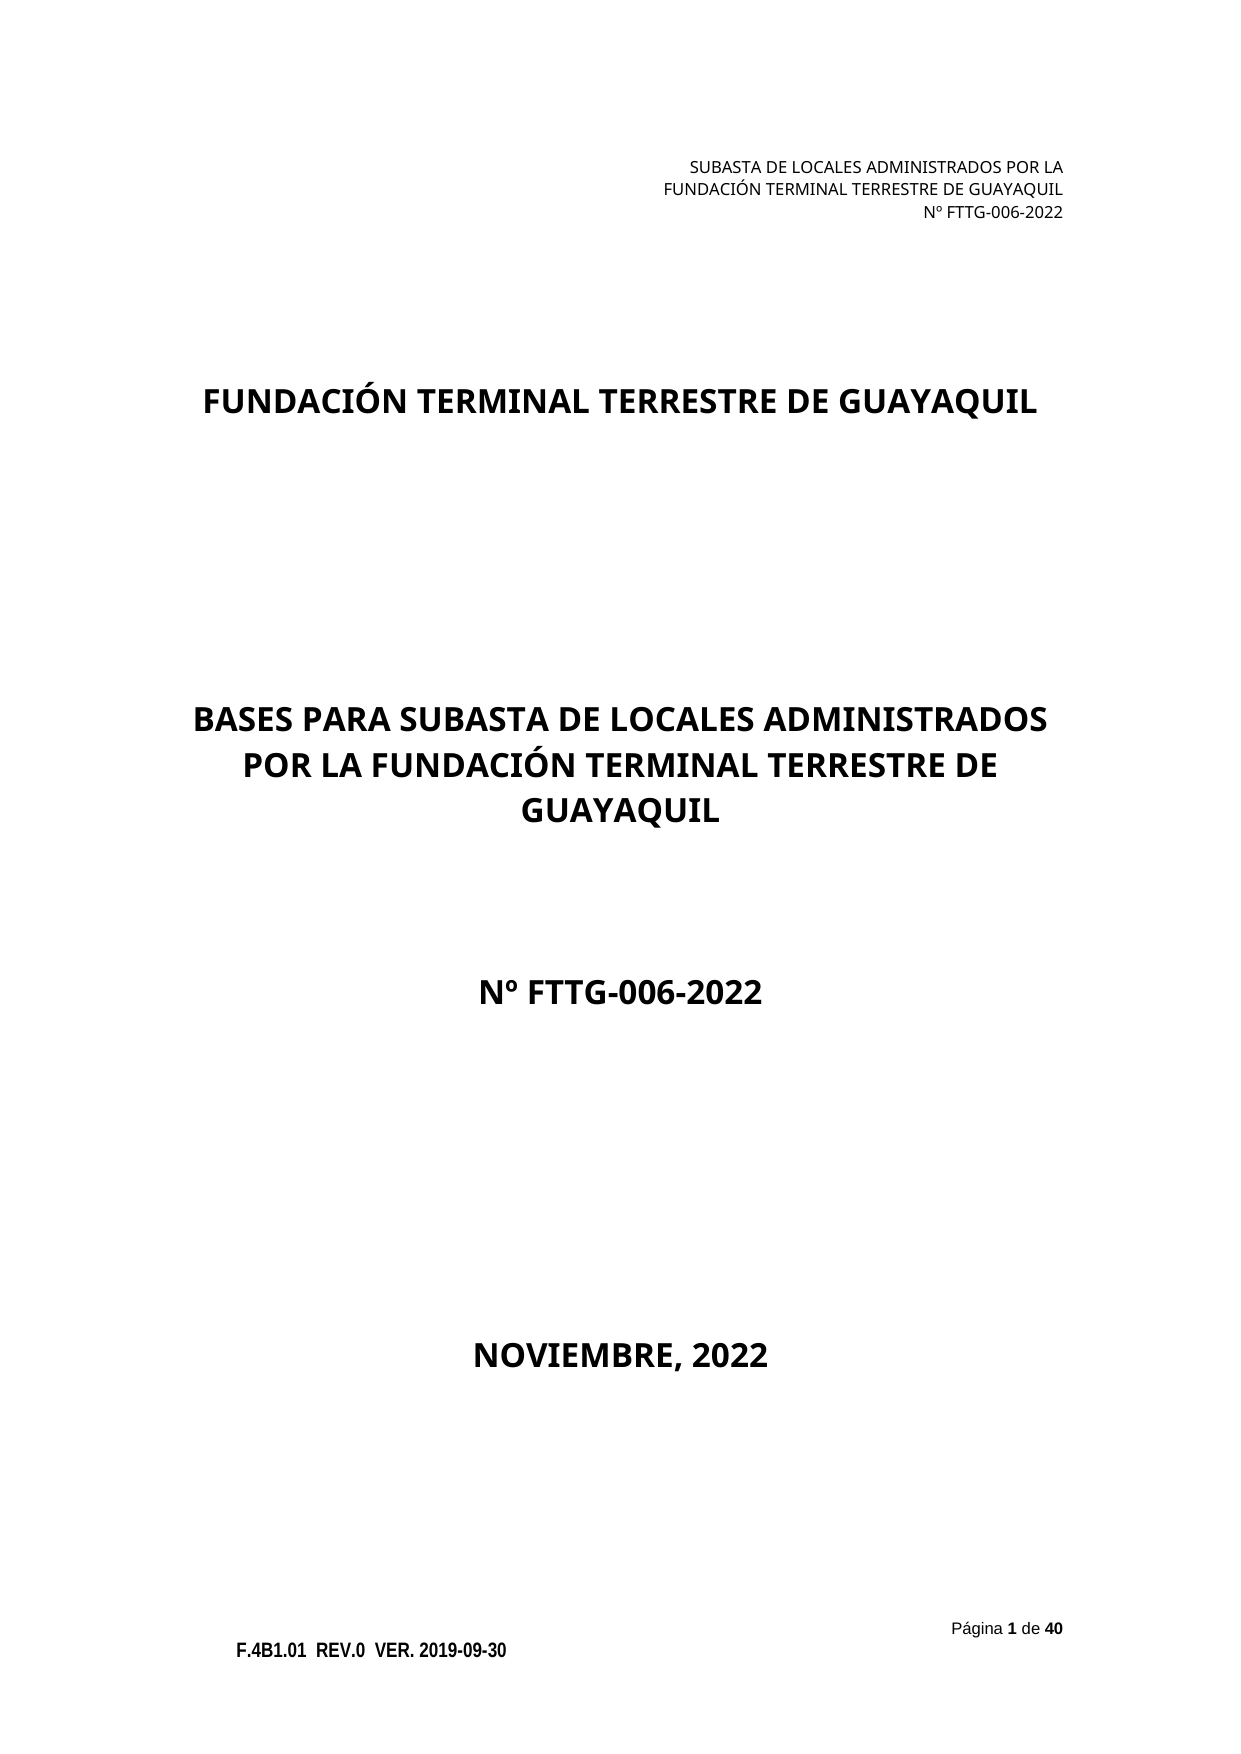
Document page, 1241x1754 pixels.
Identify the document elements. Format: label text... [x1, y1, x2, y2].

text Nº FTTG-006-2022 [177, 968, 1063, 1014]
text BASES PARA SUBASTA DE LOCALES ADMINISTRADOS POR LA FUNDACIÓN TERMINAL TERRESTRE DE GUAYAQUIL [177, 696, 1063, 832]
text NOVIEMBRE, 2022 [177, 1332, 1063, 1377]
text FUNDACIÓN TERMINAL TERRESTRE DE GUAYAQUIL [177, 378, 1063, 423]
